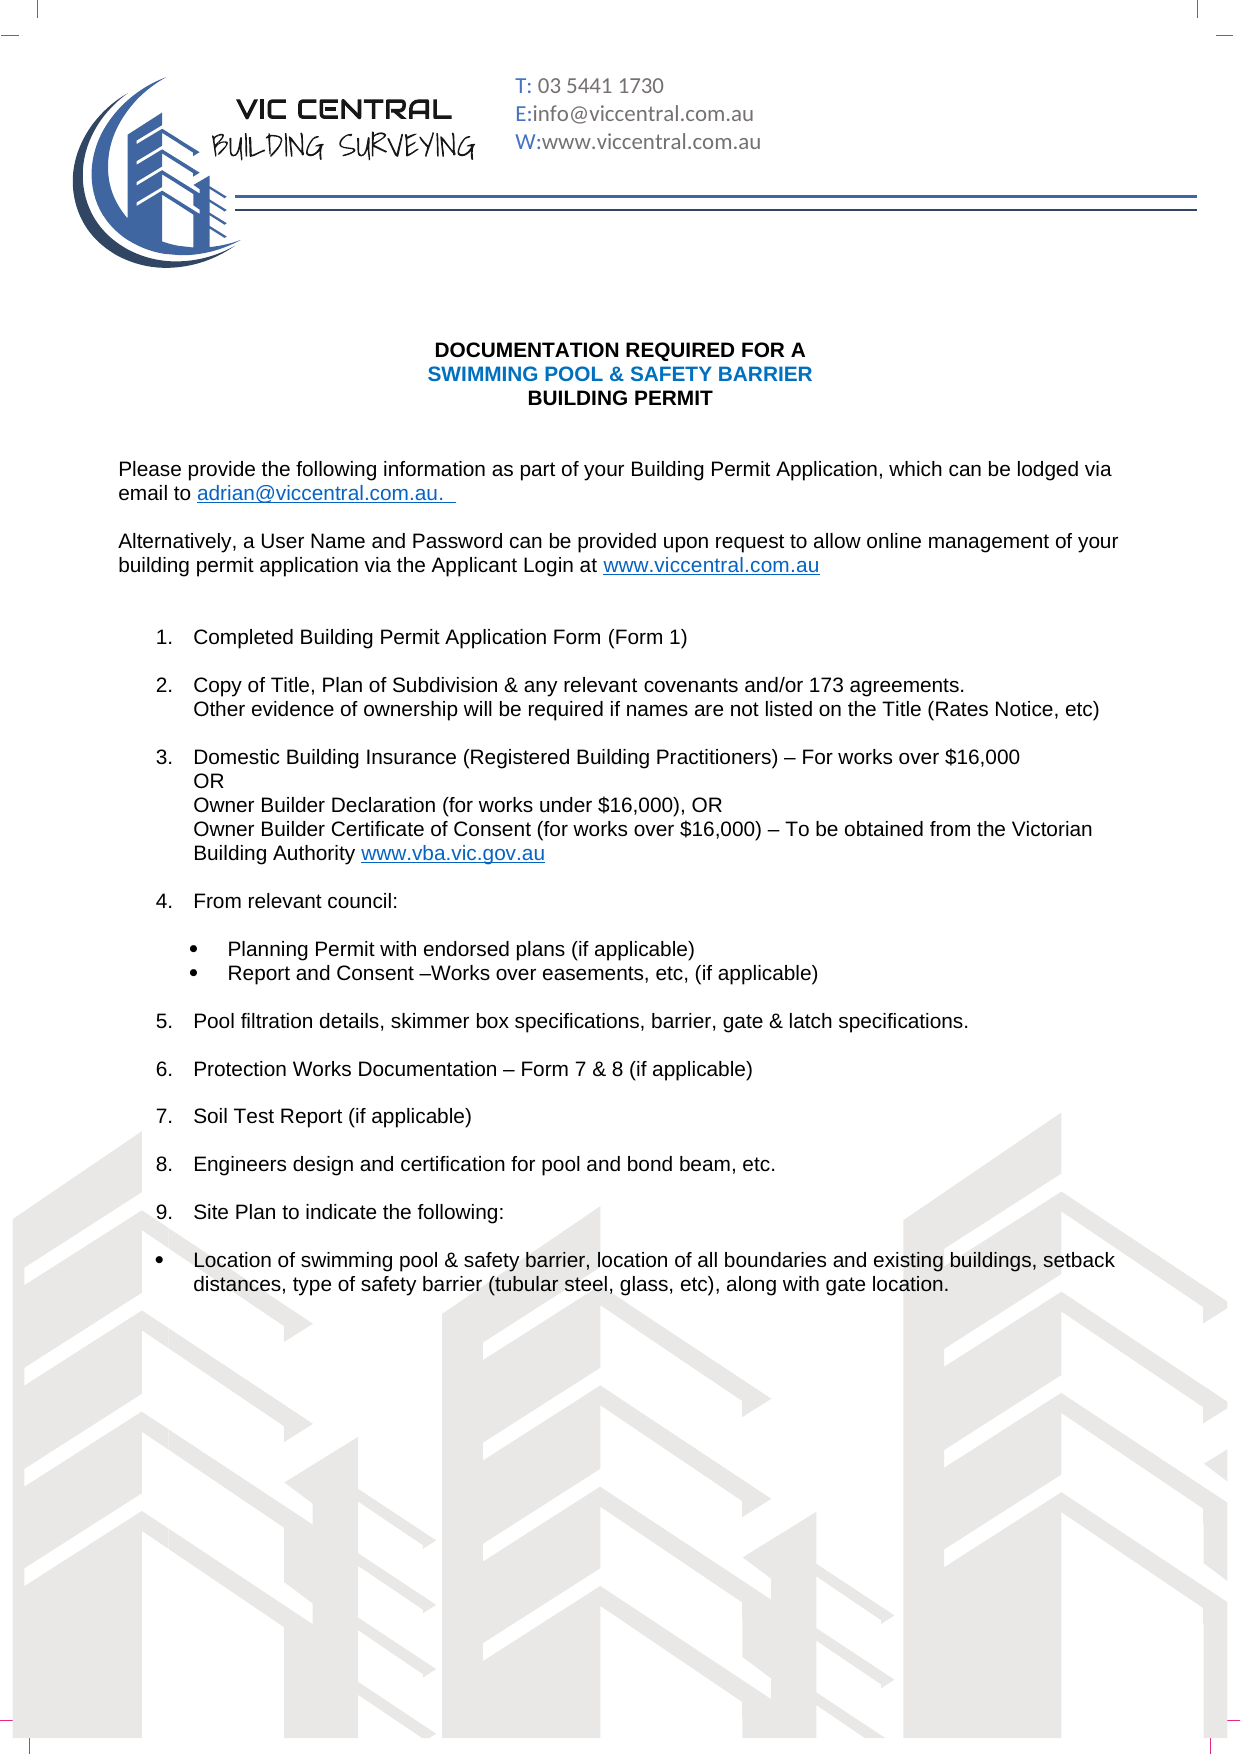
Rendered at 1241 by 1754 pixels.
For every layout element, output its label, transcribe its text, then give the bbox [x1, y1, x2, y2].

text BUILDING PERMIT [118, 385, 1122, 409]
text SWIMMING POOL & SAFETY BARRIER [118, 361, 1122, 385]
list Copy of Title, Plan of Subdivision & any relevant covenants and/or 173 agreements. [156, 673, 1122, 697]
text Owner Builder Certificate of Consent (for works over $16,000) – To be obtained from the Victorian Building Authority www.vba.vic.gov.au [193, 817, 1122, 864]
list Completed Building Permit Application Form (Form 1) [156, 625, 1122, 649]
list Domestic Building Insurance (Registered Building Practitioners) – For works over $16,000 [156, 745, 1122, 769]
list Planning Permit with endorsed plans (if applicable) [190, 936, 1122, 960]
list Location of swimming pool & safety barrier, location of all boundaries and existing buildings, setback distances, type of safety barrier (tubular steel, glass, etc), along with gate location. [156, 1248, 1122, 1296]
list Pool filtration details, skimmer box specifications, barrier, gate & latch specifications. [156, 1008, 1122, 1032]
list Engineers design and certification for pool and bond beam, etc. [156, 1152, 1122, 1176]
list From relevant council: [156, 888, 1122, 912]
list Protection Works Documentation – Form 7 & 8 (if applicable) [156, 1056, 1122, 1080]
list Soil Test Report (if applicable) [156, 1104, 1122, 1128]
text Owner Builder Declaration (for works under $16,000), OR [118, 793, 1122, 817]
list Site Plan to indicate the following: [156, 1200, 1122, 1224]
list Other evidence of ownership will be required if names are not listed on the Title (Rates Notice, etc) [193, 697, 1122, 721]
text Please provide the following information as part of your Building Permit Application, which can be lodged via email to adrian@viccentral.com.au. [118, 457, 1122, 505]
text DOCUMENTATION REQUIRED FOR A [118, 337, 1122, 361]
text OR [118, 769, 1122, 793]
list Report and Consent –Works over easements, etc, (if applicable) [190, 960, 1122, 984]
text Alternatively, a User Name and Password can be provided upon request to allow online management of your building permit application via the Applicant Login at www.viccentral.com.au [118, 529, 1122, 577]
